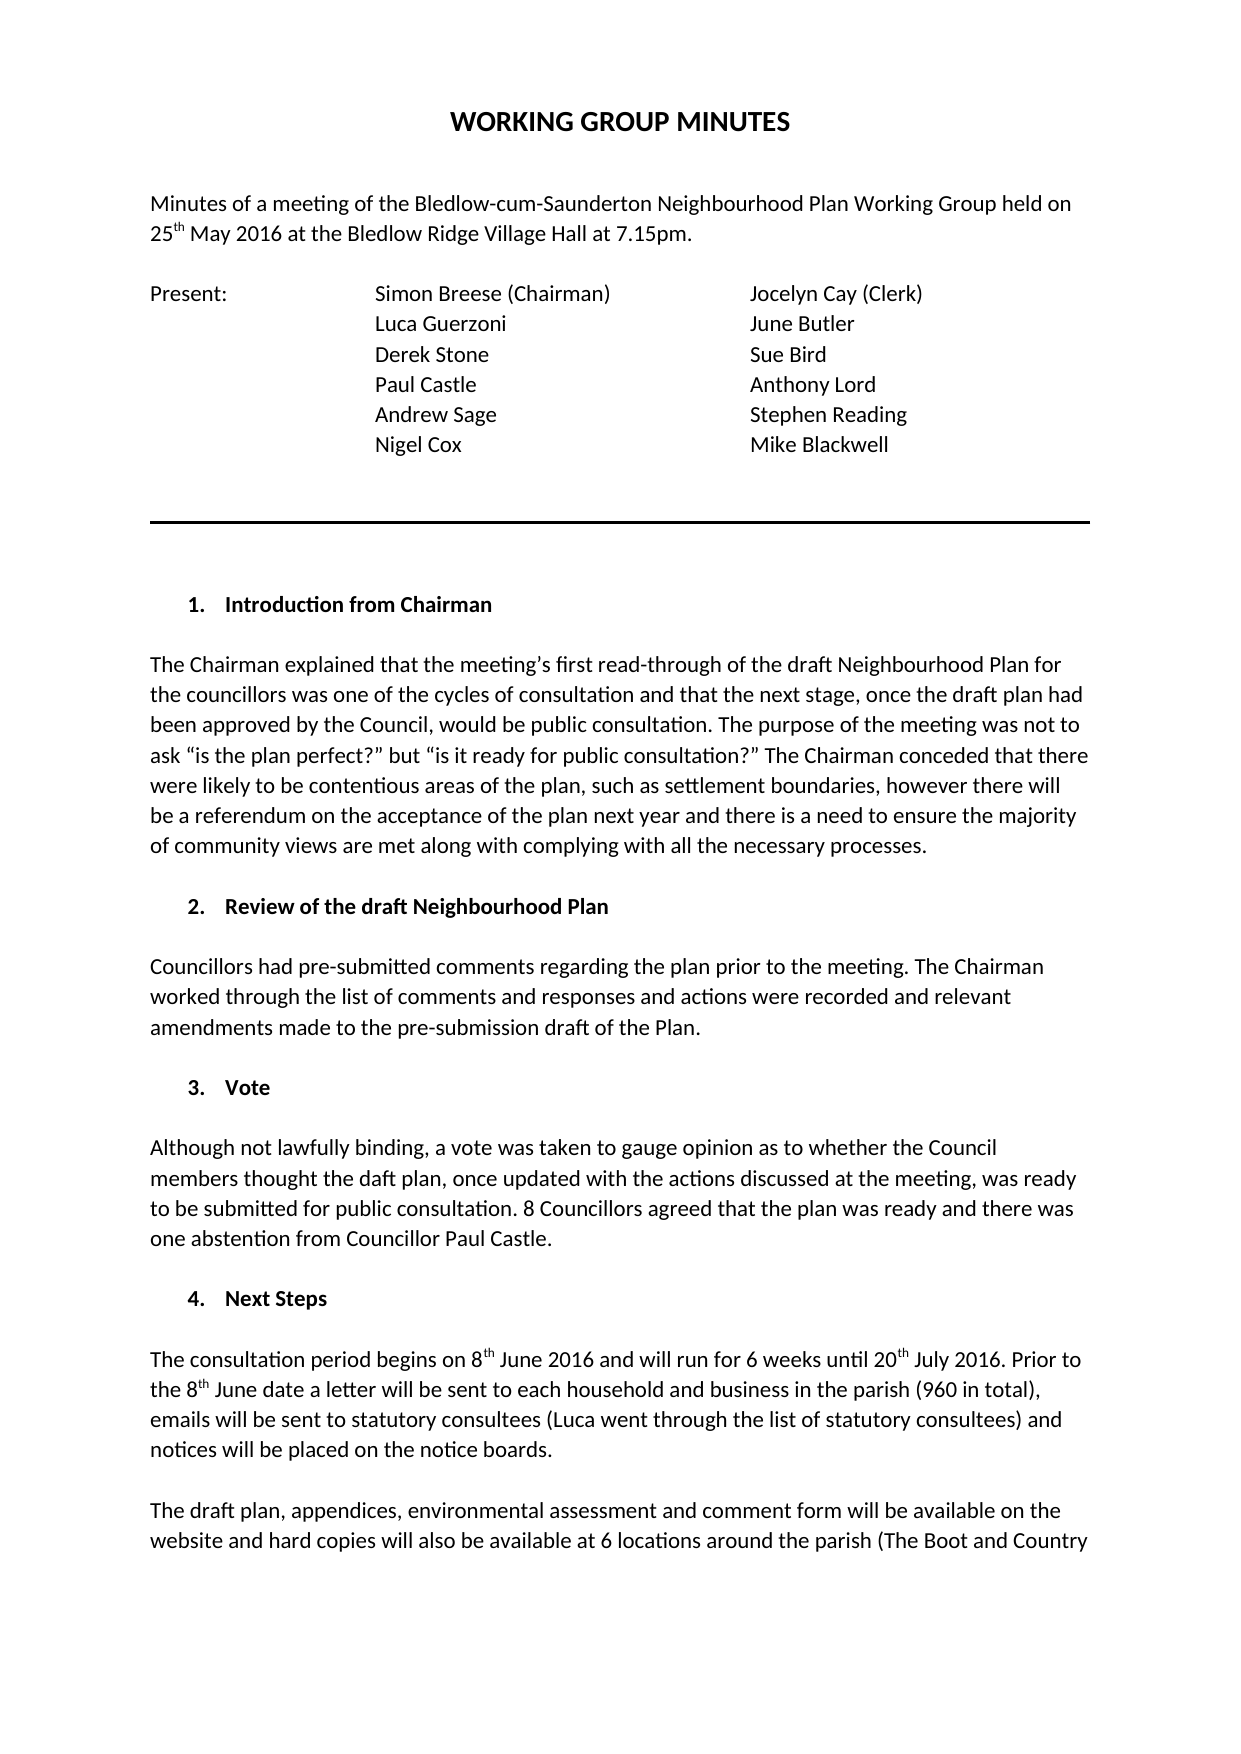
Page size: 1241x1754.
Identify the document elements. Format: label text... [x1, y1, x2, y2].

text Paul Castle Anthony Lord [150, 370, 1090, 398]
text WORKING GROUP MINUTES [150, 103, 1090, 139]
text Luca Guerzoni June Butler [300, 309, 1090, 338]
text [150, 1496, 1090, 1554]
text Andrew Sage Stephen Reading [150, 400, 1090, 428]
text Minutes of a meeting of the Bledlow-cum-Saunderton Neighbourhood Plan Working Group held on 25th May 2016 at the Bledlow Ridge Village Hall at 7.15pm. [150, 189, 1090, 247]
list Review of the draft Neighbourhood Plan [187, 892, 1090, 920]
text The consultation period begins on 8th June 2016 and will run for 6 weeks until 20th July 2016. Prior to the 8th June date a letter will be sent to each household and business in the parish (960 in total), emails will be sent to statutory consultees (Luca went through the list of statutory consultees) and notices will be placed on the notice boards. [150, 1345, 1090, 1464]
text Present: Simon Breese (Chairman) Jocelyn Cay (Clerk) [150, 279, 1090, 307]
text Nigel Cox Mike Blackwell [150, 430, 1090, 458]
list Vote [187, 1073, 1090, 1101]
text Councillors had pre-submitted comments regarding the plan prior to the meeting. The Chairman worked through the list of comments and responses and actions were recorded and relevant amendments made to the pre-submission draft of the Plan. [150, 952, 1090, 1041]
list Introduction from Chairman [187, 590, 1090, 618]
list Next Steps [187, 1284, 1090, 1313]
text The Chairman explained that the meeting’s first read-through of the draft Neighbourhood Plan for the councillors was one of the cycles of consultation and that the next stage, once the draft plan had been approved by the Council, would be public consultation. The purpose of the meeting was not to ask “is the plan perfect?” but “is it ready for public consultation?” The Chairman conceded that there were likely to be contentious areas of the plan, such as settlement boundaries, however there will be a referendum on the acceptance of the plan next year and there is a need to ensure the majority of community views are met along with complying with all the necessary processes. [150, 650, 1090, 859]
text Although not lawfully binding, a vote was taken to gauge opinion as to whether the Council members thought the daft plan, once updated with the actions discussed at the meeting, was ready to be submitted for public consultation. 8 Councillors agreed that the plan was ready and there was one abstention from Councillor Paul Castle. [150, 1133, 1090, 1252]
text Derek Stone Sue Bird [150, 340, 1090, 368]
